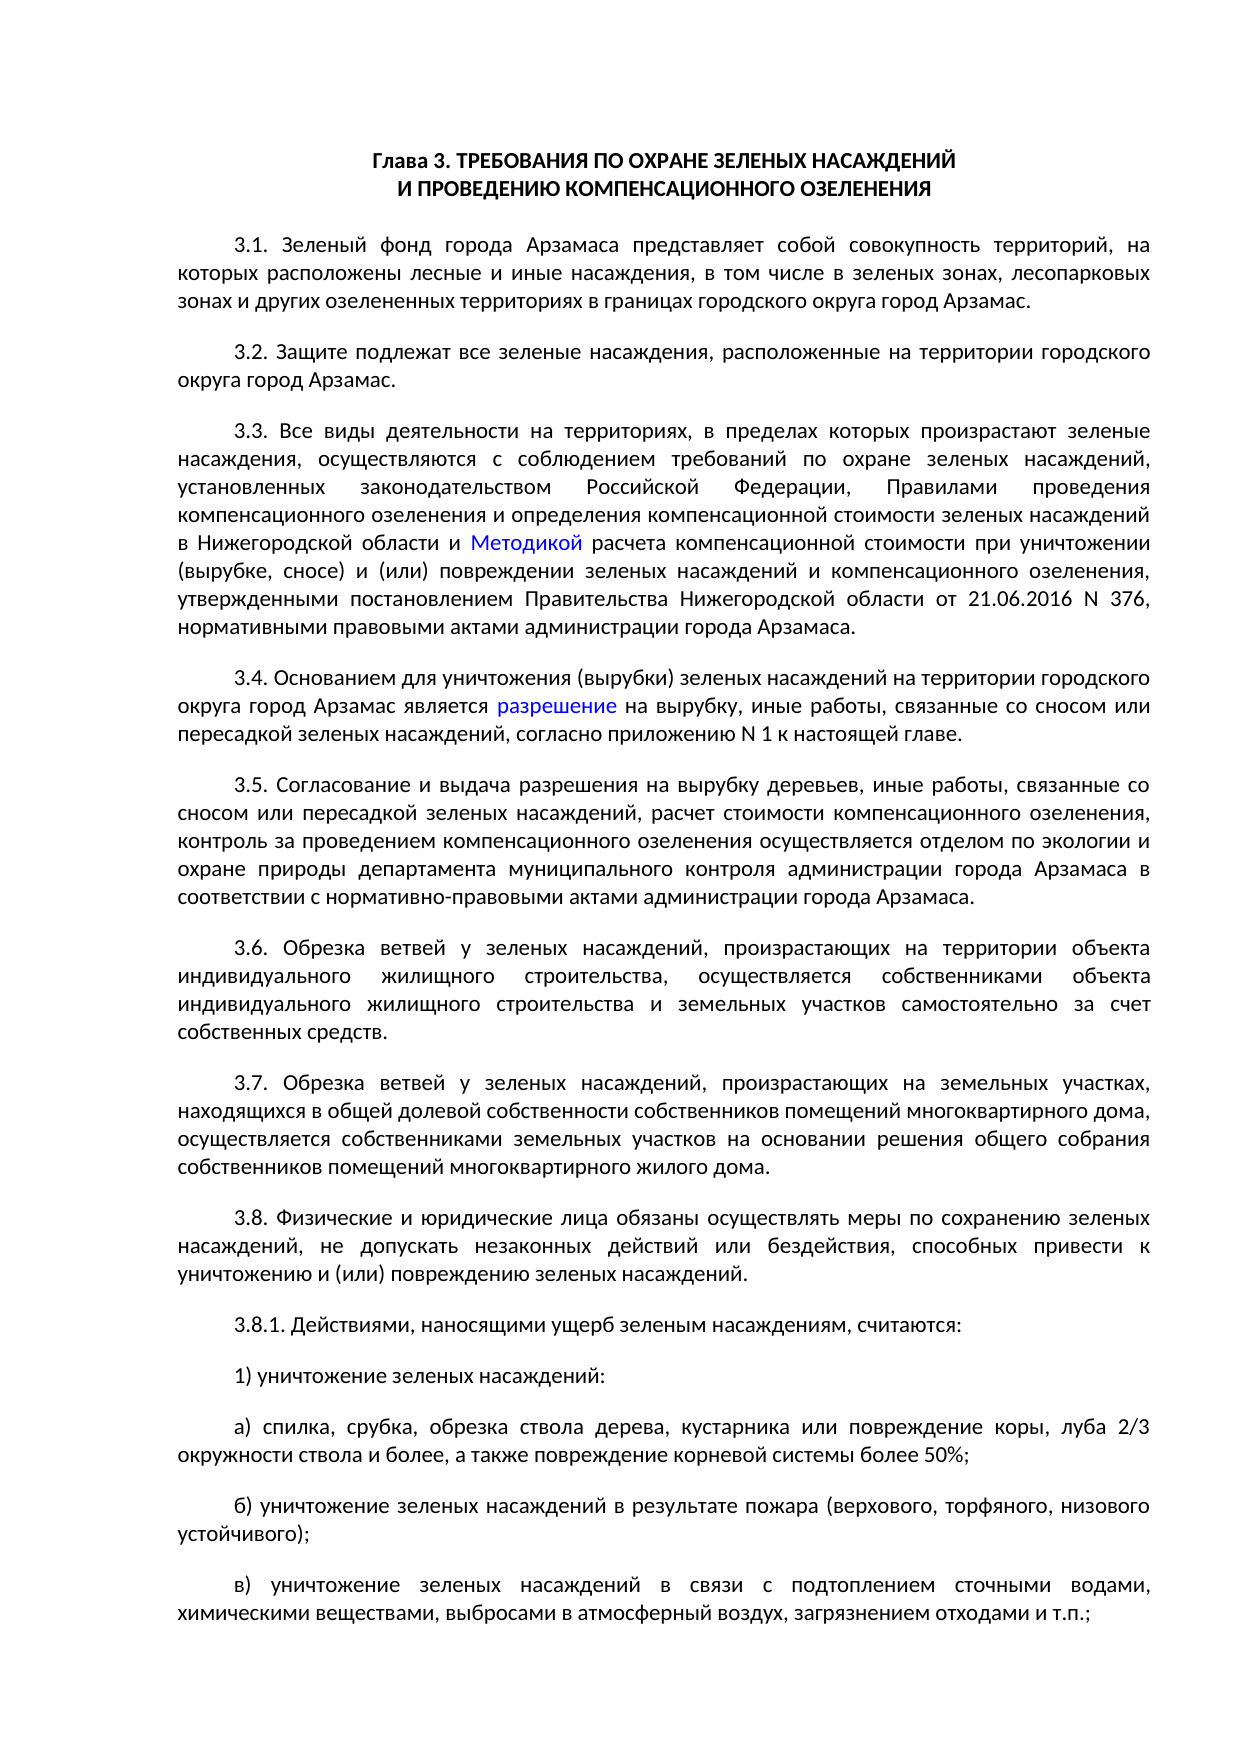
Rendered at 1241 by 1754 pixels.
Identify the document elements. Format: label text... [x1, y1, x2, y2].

text 3.2. Защите подлежат все зеленые насаждения, расположенные на территории городского округа город Арзамас. [177, 337, 1152, 393]
title И ПРОВЕДЕНИЮ КОМПЕНСАЦИОННОГО ОЗЕЛЕНЕНИЯ [177, 174, 1152, 202]
text 3.8. Физические и юридические лица обязаны осуществлять меры по сохранению зеленых насаждений, не допускать незаконных действий или бездействия, способных привести к уничтожению и (или) повреждению зеленых насаждений. [177, 1203, 1152, 1287]
text 3.5. Согласование и выдача разрешения на вырубку деревьев, иные работы, связанные со сносом или пересадкой зеленых насаждений, расчет стоимости компенсационного озеленения, контроль за проведением компенсационного озеленения осуществляется отделом по экологии и охране природы департамента муниципального контроля администрации города Арзамаса в соответствии с нормативно-правовыми актами администрации города Арзамаса. [177, 770, 1152, 910]
text 3.4. Основанием для уничтожения (вырубки) зеленых насаждений на территории городского округа город Арзамас является разрешение на вырубку, иные работы, связанные со сносом или пересадкой зеленых насаждений, согласно приложению N 1 к настоящей главе. [177, 663, 1152, 747]
text 3.8.1. Действиями, наносящими ущерб зеленым насаждениям, считаются: [177, 1310, 1152, 1338]
text 3.7. Обрезка ветвей у зеленых насаждений, произрастающих на земельных участках, находящихся в общей долевой собственности собственников помещений многоквартирного дома, осуществляется собственниками земельных участков на основании решения общего собрания собственников помещений многоквартирного жилого дома. [177, 1068, 1152, 1180]
text в) уничтожение зеленых насаждений в связи с подтоплением сточными водами, химическими веществами, выбросами в атмосферный воздух, загрязнением отходами и т.п.; [177, 1570, 1152, 1626]
text 3.1. Зеленый фонд города Арзамаса представляет собой совокупность территорий, на которых расположены лесные и иные насаждения, в том числе в зеленых зонах, лесопарковых зонах и других озелененных территориях в границах городского округа город Арзамас. [177, 230, 1152, 314]
text 1) уничтожение зеленых насаждений: [177, 1361, 1152, 1389]
title Глава 3. ТРЕБОВАНИЯ ПО ОХРАНЕ ЗЕЛЕНЫХ НАСАЖДЕНИЙ [177, 146, 1152, 174]
text 3.6. Обрезка ветвей у зеленых насаждений, произрастающих на территории объекта индивидуального жилищного строительства, осуществляется собственниками объекта индивидуального жилищного строительства и земельных участков самостоятельно за счет собственных средств. [177, 933, 1152, 1045]
text 3.3. Все виды деятельности на территориях, в пределах которых произрастают зеленые насаждения, осуществляются с соблюдением требований по охране зеленых насаждений, установленных законодательством Российской Федерации, Правилами проведения компенсационного озеленения и определения компенсационной стоимости зеленых насаждений в Нижегородской области и Методикой расчета компенсационной стоимости при уничтожении (вырубке, сносе) и (или) повреждении зеленых насаждений и компенсационного озеленения, утвержденными постановлением Правительства Нижегородской области от 21.06.2016 N 376, нормативными правовыми актами администрации города Арзамаса. [177, 416, 1152, 640]
text б) уничтожение зеленых насаждений в результате пожара (верхового, торфяного, низового устойчивого); [177, 1491, 1152, 1547]
text а) спилка, срубка, обрезка ствола дерева, кустарника или повреждение коры, луба 2/3 окружности ствола и более, а также повреждение корневой системы более 50%; [177, 1412, 1152, 1468]
